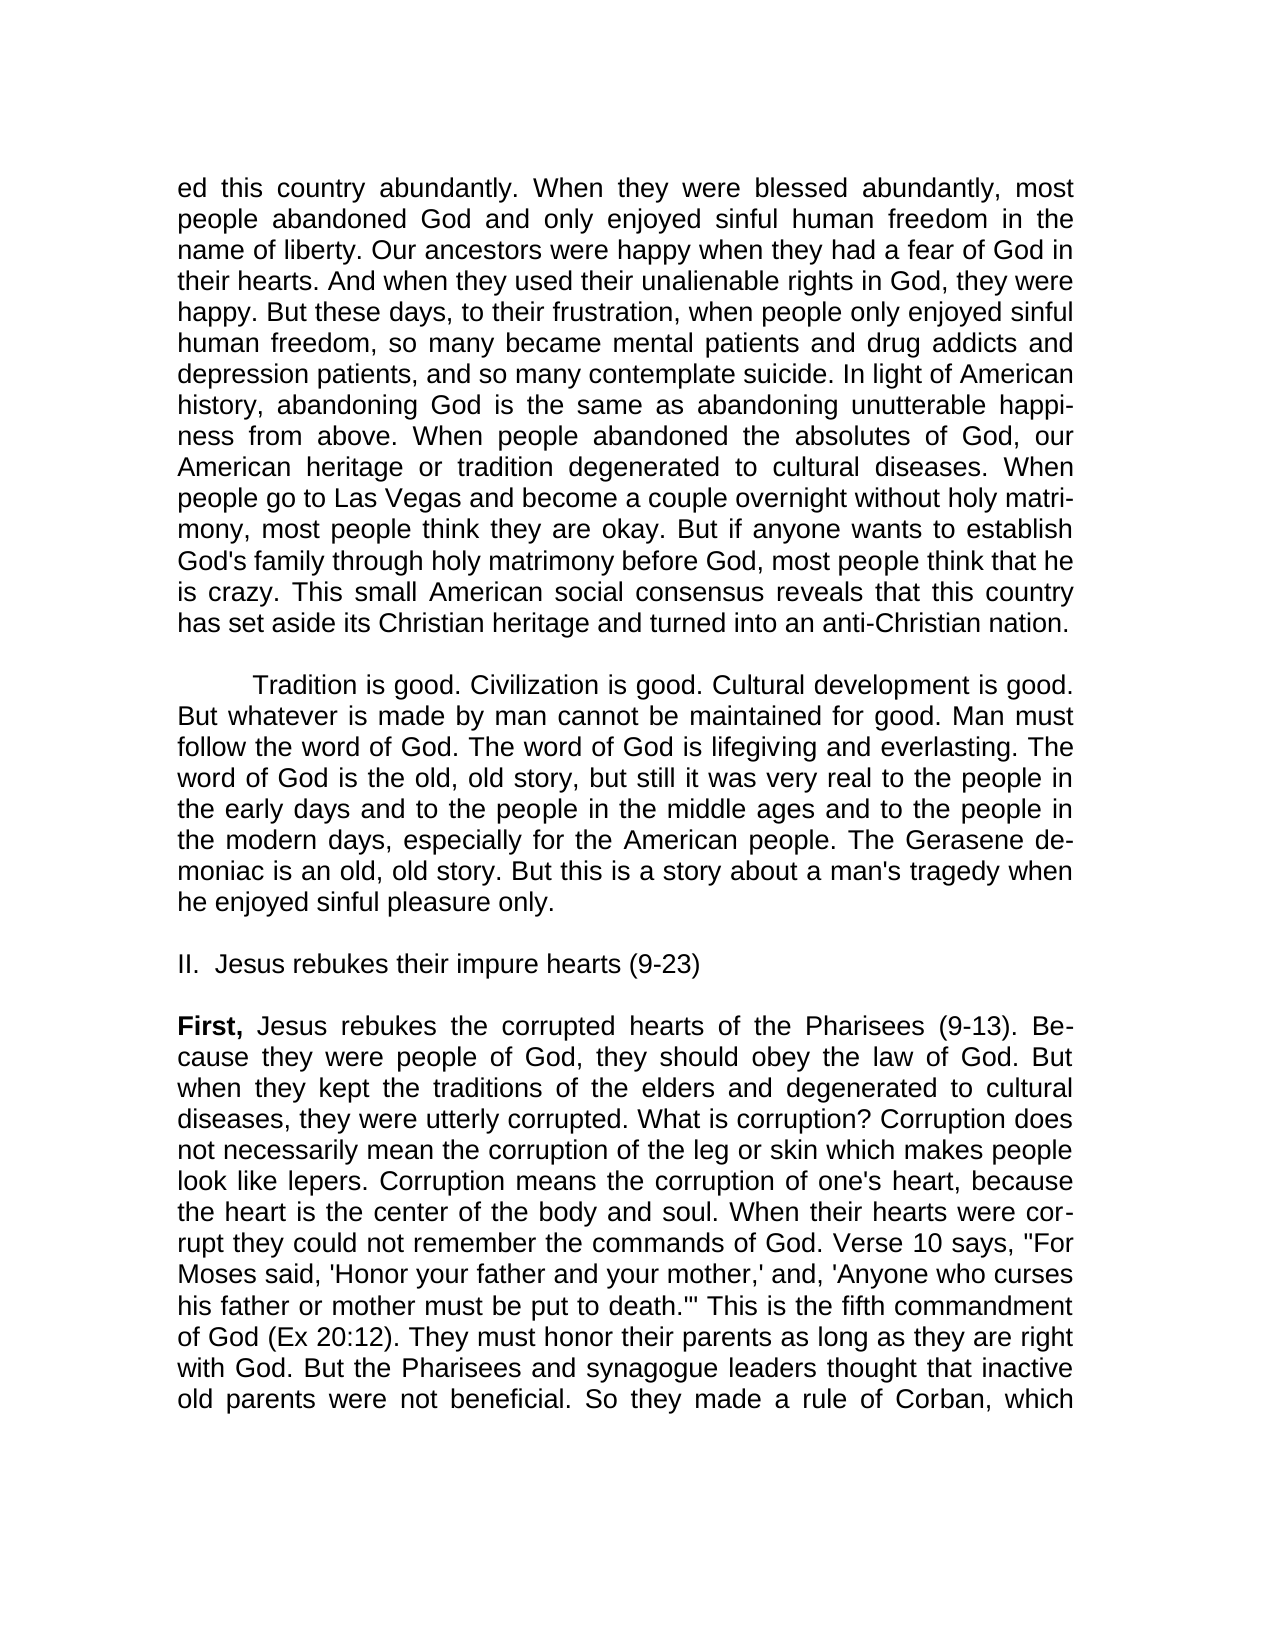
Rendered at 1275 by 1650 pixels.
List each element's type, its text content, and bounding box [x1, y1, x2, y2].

text II. Jesus rebukes their impure hearts (9-23) [177, 948, 1074, 979]
text Tradition is good. Civilization is good. Cultural development is good. But whatever is made by man cannot be maintained for good. Man must follow the word of God. The word of God is lifegiving and everlasting. The word of God is the old, old story, but still it was very real to the people in the early days and to the people in the middle ages and to the people in the modern days, especially for the American people. The Gerasene demoniac is an old, old story. But this is a story about a man's tragedy when he enjoyed sinful pleasure only. [177, 668, 1074, 917]
